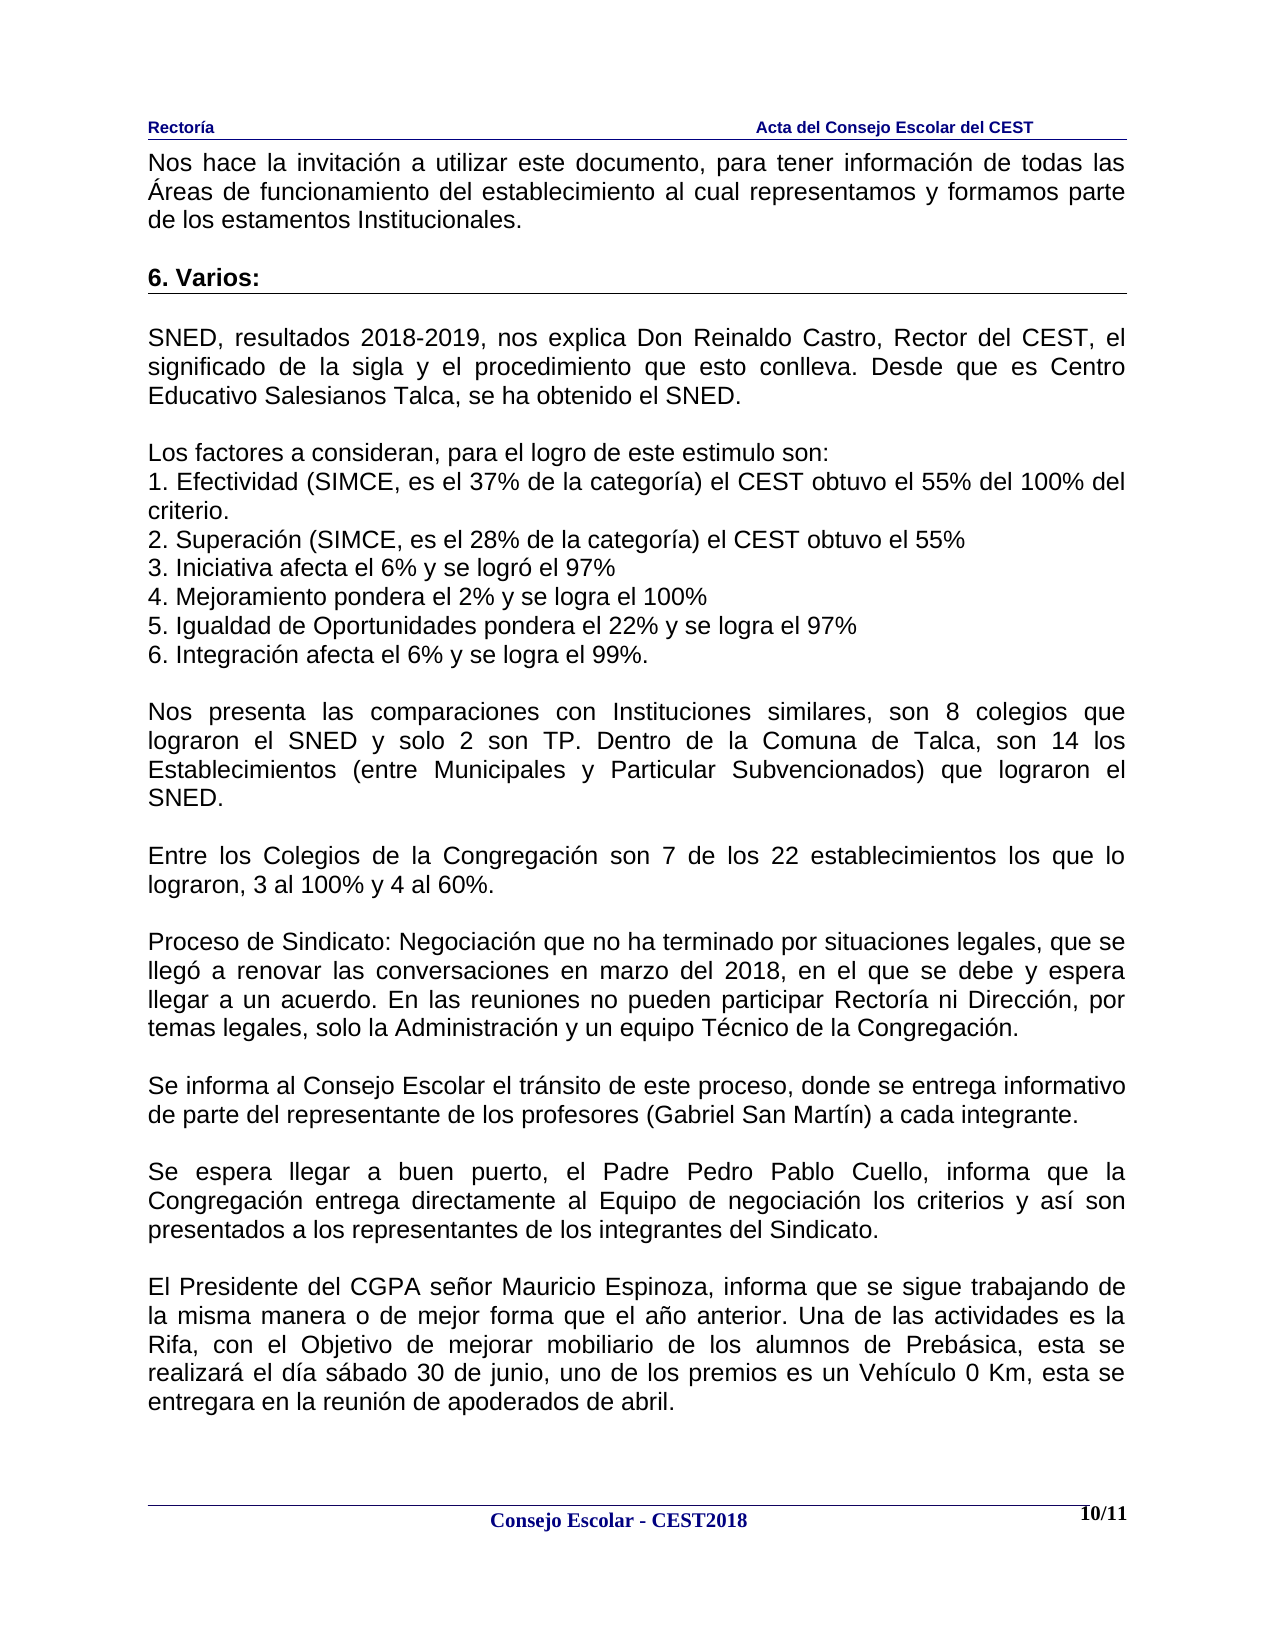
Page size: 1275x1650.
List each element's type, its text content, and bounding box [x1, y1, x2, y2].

text 3. Iniciativa afecta el 6% y se logró el 97% [148, 553, 1127, 582]
text 6. Varios: [148, 263, 1127, 293]
text 5. Igualdad de Oportunidades pondera el 22% y se logra el 97% [148, 611, 1127, 639]
text Los factores a consideran, para el logro de este estimulo son: [148, 438, 1127, 467]
text 1. Efectividad (SIMCE, es el 37% de la categoría) el CEST obtuvo el 55% del 100% del criterio. [148, 467, 1127, 524]
text El Presidente del CGPA señor Mauricio Espinoza, informa que se sigue trabajando de la misma manera o de mejor forma que el año anterior. Una de las actividades es la Rifa, con el Objetivo de mejorar mobiliario de los alumnos de Prebásica, esta se realizará el día sábado 30 de junio, uno de los premios es un Vehículo 0 Km, esta se entregara en la reunión de apoderados de abril. [148, 1272, 1127, 1416]
text 4. Mejoramiento pondera el 2% y se logra el 100% [148, 582, 1127, 611]
text Entre los Colegios de la Congregación son 7 de los 22 establecimientos los que lo lograron, 3 al 100% y 4 al 60%. [148, 841, 1127, 898]
text Nos hace la invitación a utilizar este documento, para tener información de todas las Áreas de funcionamiento del establecimiento al cual representamos y formamos parte de los estamentos Institucionales. [148, 148, 1127, 234]
text Proceso de Sindicato: Negociación que no ha terminado por situaciones legales, que se llegó a renovar las conversaciones en marzo del 2018, en el que se debe y espera llegar a un acuerdo. En las reuniones no pueden participar Rectoría ni Dirección, por temas legales, solo la Administración y un equipo Técnico de la Congregación. [148, 927, 1127, 1042]
text Se informa al Consejo Escolar el tránsito de este proceso, donde se entrega informativo de parte del representante de los profesores (Gabriel San Martín) a cada integrante. [148, 1071, 1127, 1128]
text SNED, resultados 2018-2019, nos explica Don Reinaldo Castro, Rector del CEST, el significado de la sigla y el procedimiento que esto conlleva. Desde que es Centro Educativo Salesianos Talca, se ha obtenido el SNED. [148, 323, 1127, 409]
text 6. Integración afecta el 6% y se logra el 99%. [148, 639, 1127, 668]
text Se espera llegar a buen puerto, el Padre Pedro Pablo Cuello, informa que la Congregación entrega directamente al Equipo de negociación los criterios y así son presentados a los representantes de los integrantes del Sindicato. [148, 1157, 1127, 1243]
text 2. Superación (SIMCE, es el 28% de la categoría) el CEST obtuvo el 55% [148, 524, 1127, 553]
text Nos presenta las comparaciones con Instituciones similares, son 8 colegios que lograron el SNED y solo 2 son TP. Dentro de la Comuna de Talca, son 14 los Establecimientos (entre Municipales y Particular Subvencionados) que lograron el SNED. [148, 697, 1127, 812]
